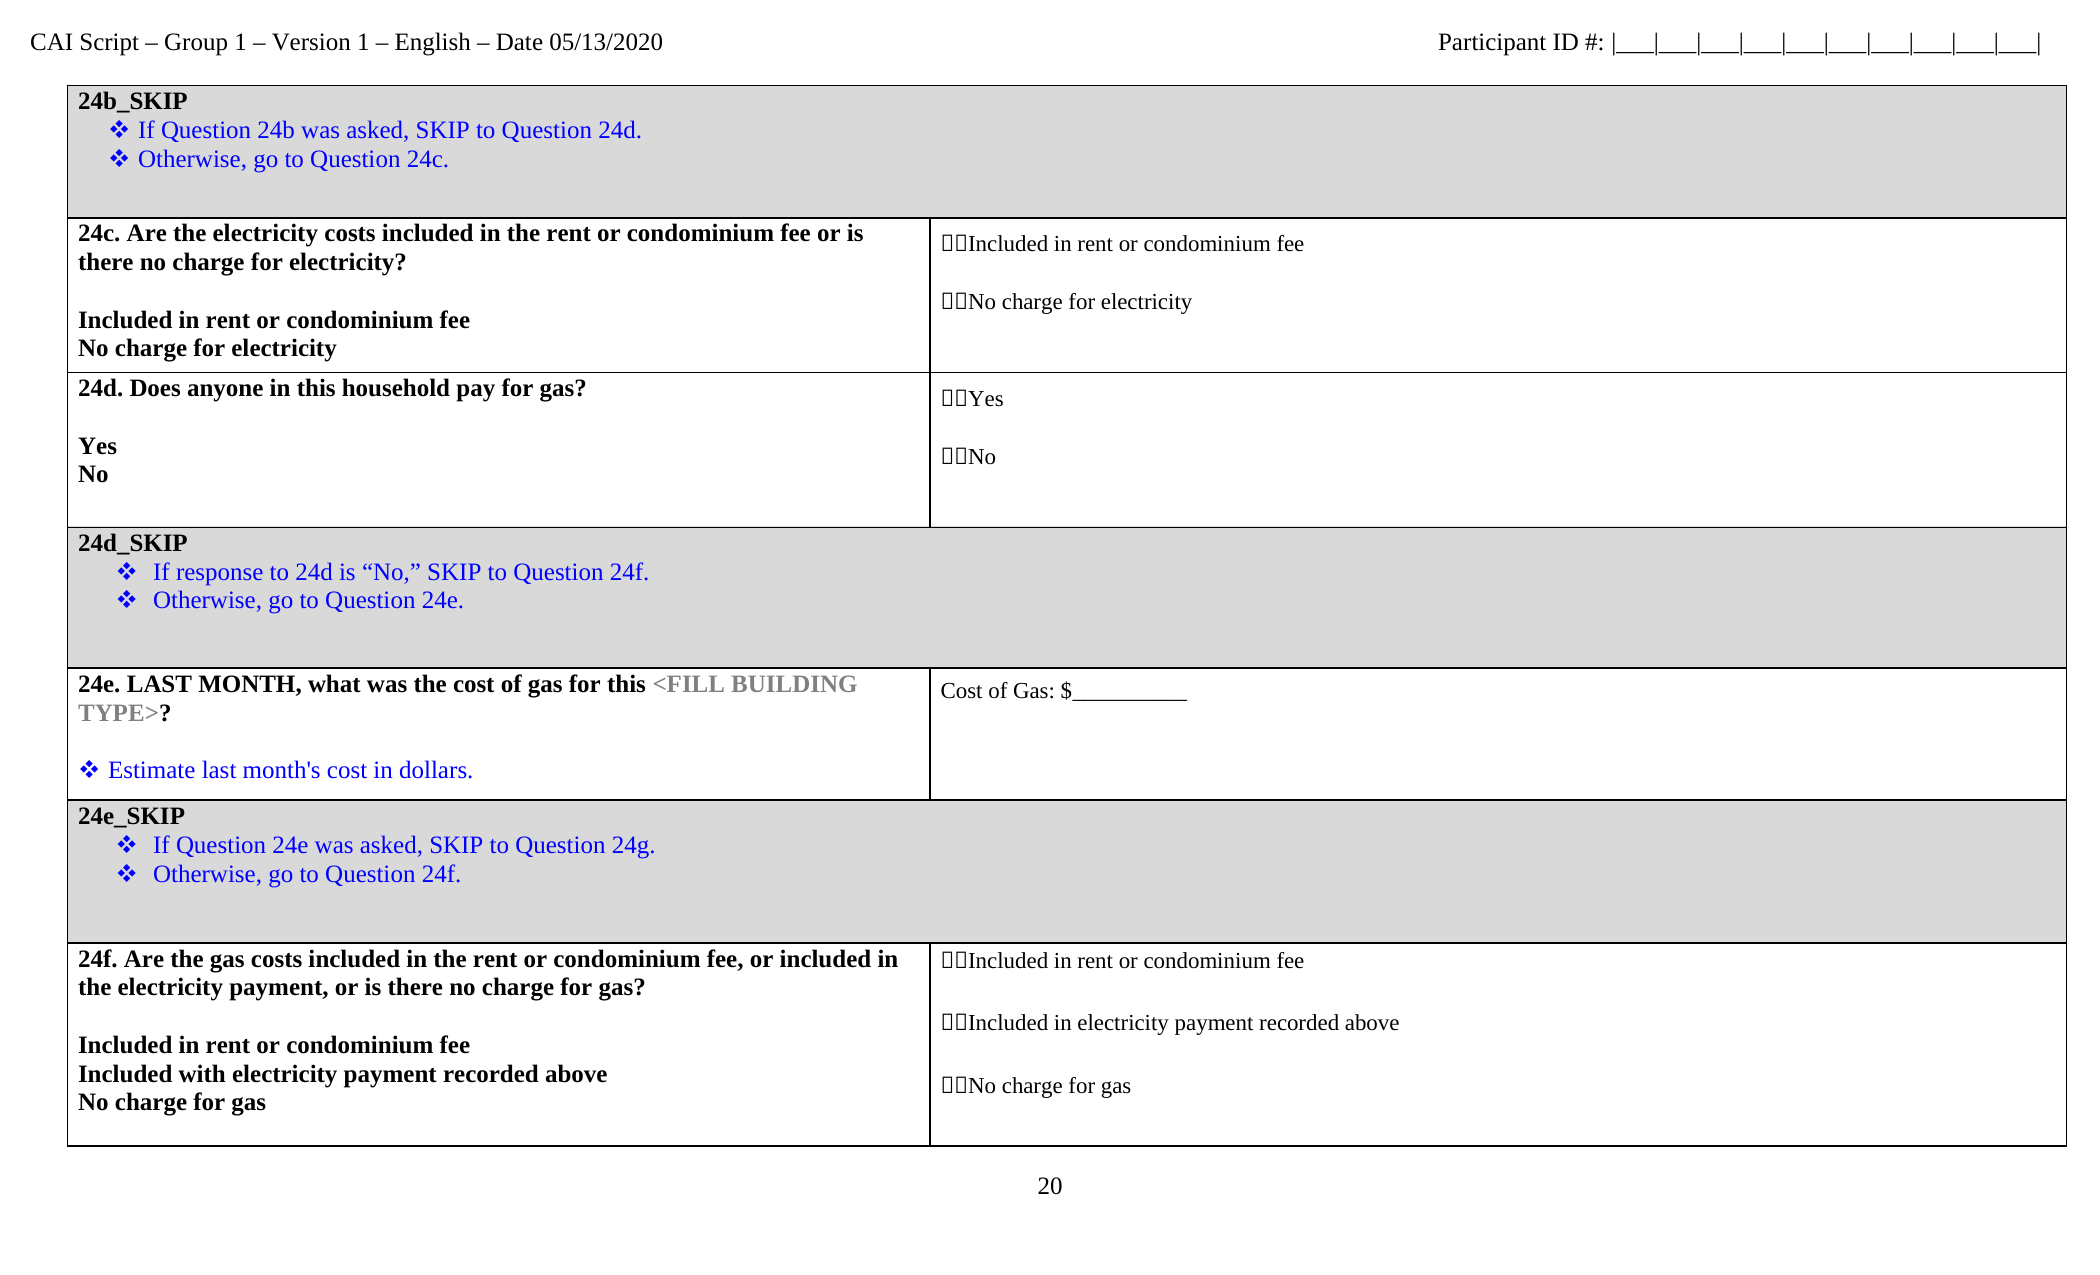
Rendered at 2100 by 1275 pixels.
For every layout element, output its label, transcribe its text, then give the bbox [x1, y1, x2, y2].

table_cell Cost of Gas: $__________ [931, 669, 2066, 799]
table_cell 24e. LAST MONTH, what was the cost of gas for this <FILL BUILDING TYPE>? Estimate last month's cost in dollars. [68, 669, 929, 799]
table_cell 24d. Does anyone in this household pay for gas? Yes No [68, 373, 929, 526]
table_cell 24f. Are the gas costs included in the rent or condominium fee, or included in the electricity payment, or is there no charge for gas? Included in rent or condominium fee Included with electricity payment recorded above No charge for gas [68, 944, 929, 1145]
table_cell Included in rent or condominium fee Included in electricity payment recorded above No charge for gas [931, 944, 2066, 1145]
table_cell 24e_SKIP If Question 24e was asked, SKIP to Question 24g. Otherwise, go to Question 24f. [68, 801, 2066, 942]
table_cell 24d_SKIP If response to 24d is “No,” SKIP to Question 24f. Otherwise, go to Question 24e. [68, 528, 2066, 667]
table_cell 24b_SKIP If Question 24b was asked, SKIP to Question 24d. Otherwise, go to Question 24c. [68, 86, 2066, 217]
table_cell 24c. Are the electricity costs included in the rent or condominium fee or is there no charge for electricity? Included in rent or condominium fee No charge for electricity [68, 219, 929, 372]
table_cell Yes No [931, 373, 2066, 526]
table_cell Included in rent or condominium fee No charge for electricity [931, 219, 2066, 372]
